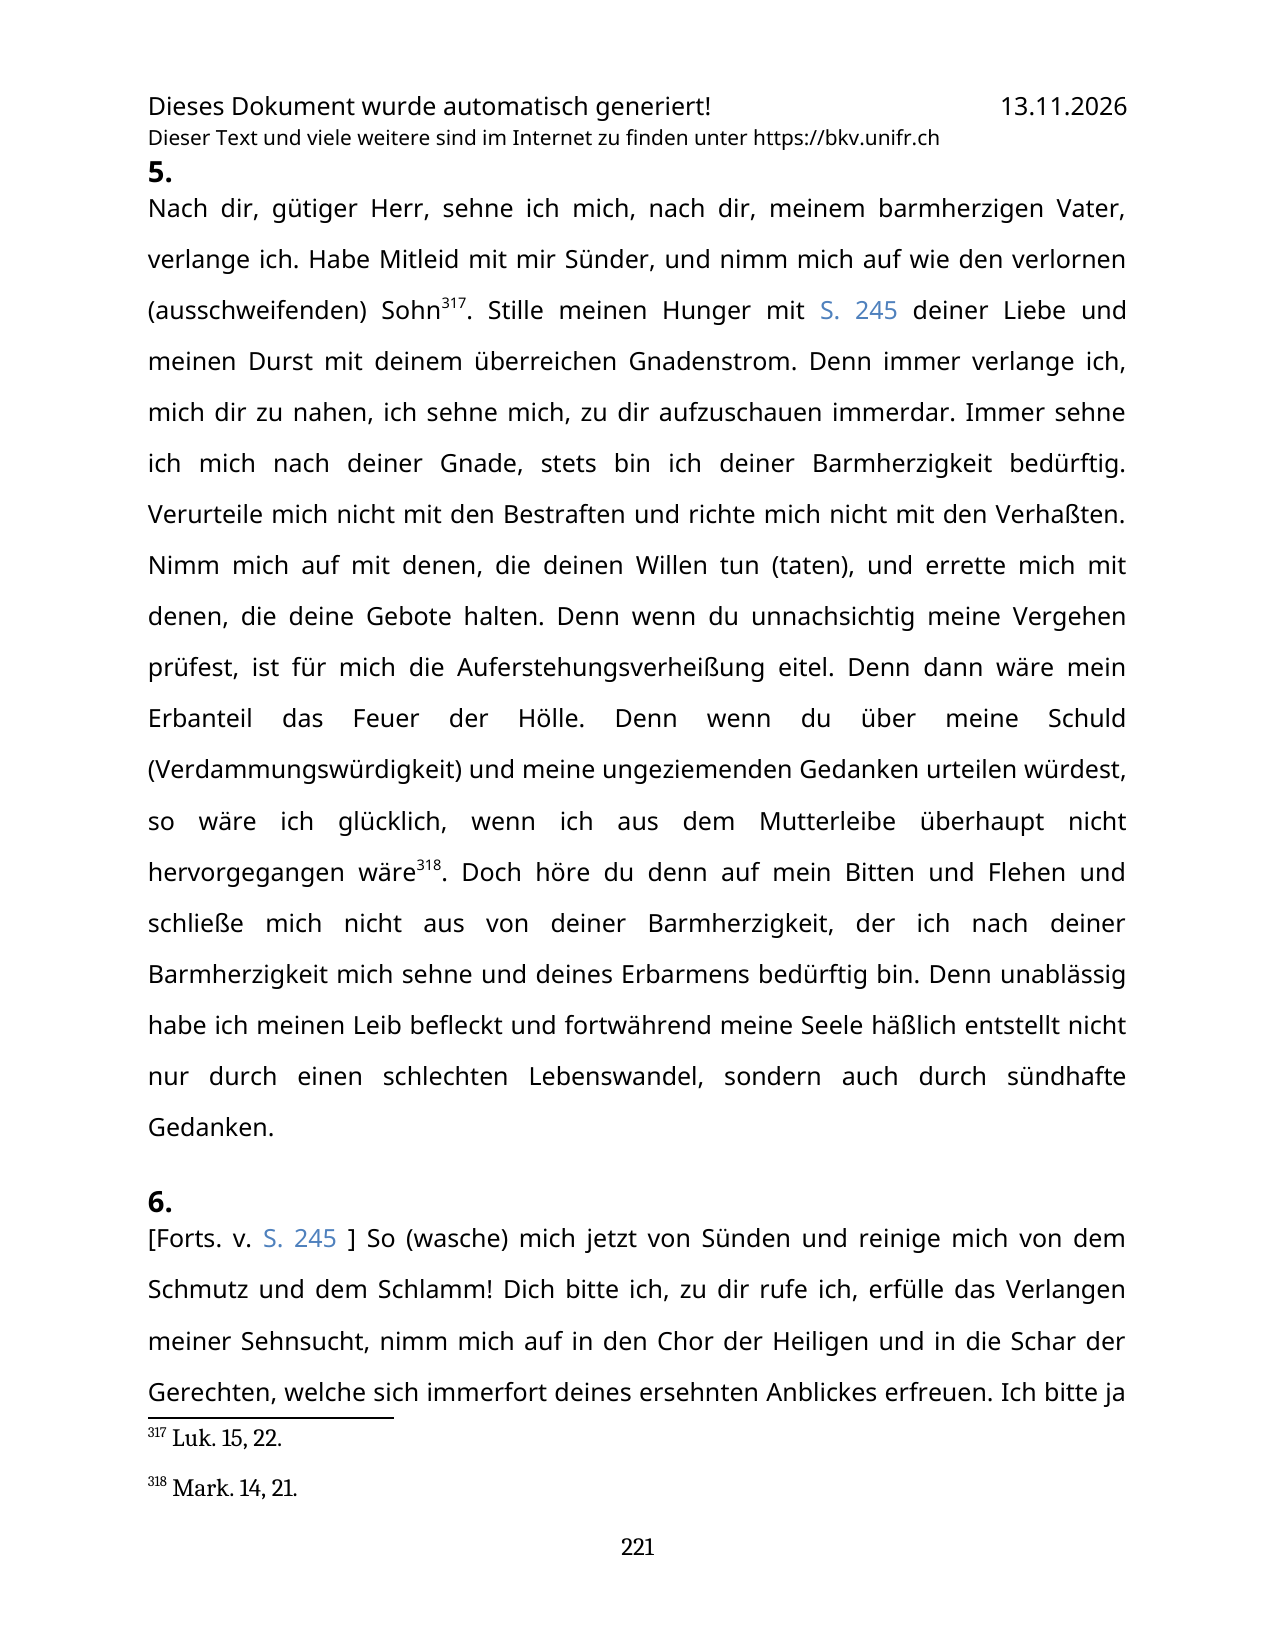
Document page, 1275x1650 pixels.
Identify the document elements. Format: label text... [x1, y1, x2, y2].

subtitle 5. [148, 151, 1127, 191]
text Nach dir, gütiger Herr, sehne ich mich, nach dir, meinem barmherzigen Vater, verlange ich. Habe Mitleid mit mir Sünder, und nimm mich auf wie den verlornen (ausschweifenden) Sohn. Stille meinen Hunger mit S. 245 deiner Liebe und meinen Durst mit deinem überreichen Gnadenstrom. Denn immer verlange ich, mich dir zu nahen, ich sehne mich, zu dir aufzuschauen immerdar. Immer sehne ich mich nach deiner Gnade, stets bin ich deiner Barmherzigkeit bedürftig. Verurteile mich nicht mit den Bestraften und richte mich nicht mit den Verhaßten. Nimm mich auf mit denen, die deinen Willen tun (taten), und errette mich mit denen, die deine Gebote halten. Denn wenn du unnachsichtig meine Vergehen prüfest, ist für mich die Auferstehungsverheißung eitel. Denn dann wäre mein Erbanteil das Feuer der Hölle. Denn wenn du über meine Schuld (Verdammungswürdigkeit) und meine ungeziemenden Gedanken urteilen würdest, so wäre ich glücklich, wenn ich aus dem Mutterleibe überhaupt nicht hervorgegangen wäre. Doch höre du denn auf mein Bitten und Flehen und schließe mich nicht aus von deiner Barmherzigkeit, der ich nach deiner Barmherzigkeit mich sehne und deines Erbarmens bedürftig bin. Denn unablässig habe ich meinen Leib befleckt und fortwährend meine Seele häßlich entstellt nicht nur durch einen schlechten Lebenswandel, sondern auch durch sündhafte Gedanken. [148, 191, 1127, 1143]
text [148, 1221, 1127, 1408]
subtitle 6. [148, 1181, 1127, 1221]
